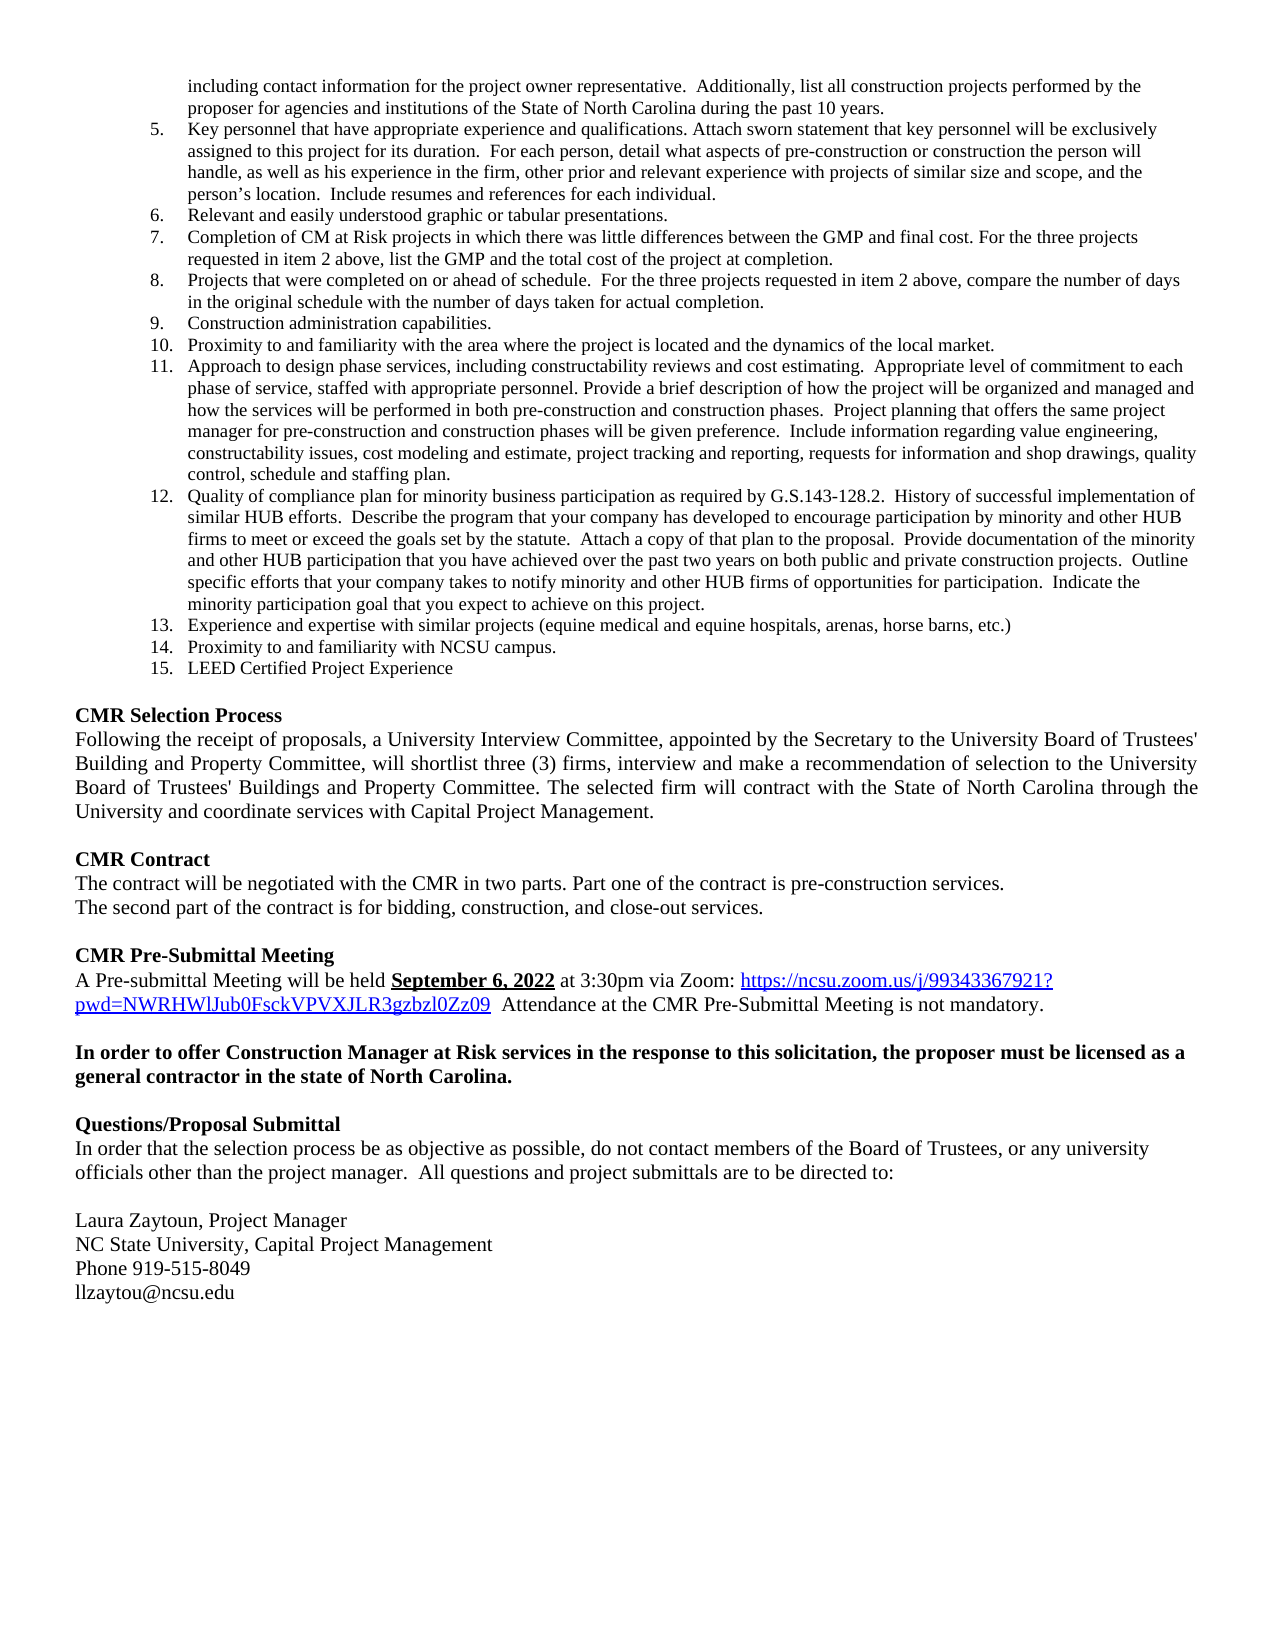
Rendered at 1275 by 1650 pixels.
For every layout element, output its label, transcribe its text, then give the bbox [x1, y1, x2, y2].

list Completion of CM at Risk projects in which there was little differences between the GMP and final cost. For the three projects requested in item 2 above, list the GMP and the total cost of the project at completion. [150, 226, 1200, 269]
list Approach to design phase services, including constructability reviews and cost estimating. Appropriate level of commitment to each phase of service, staffed with appropriate personnel. Provide a brief description of how the project will be organized and managed and how the services will be performed in both pre-construction and construction phases. Project planning that offers the same project manager for pre-construction and construction phases will be given preference. Include information regarding value engineering, constructability issues, cost modeling and estimate, project tracking and reporting, requests for information and shop drawings, quality control, schedule and staffing plan. [150, 355, 1200, 485]
text The contract will be negotiated with the CMR in two parts. Part one of the contract is pre-construction services. [75, 871, 1200, 895]
text NC , Capital Project Management [75, 1232, 1200, 1256]
list Projects that were completed on or ahead of schedule. For the three projects requested in item 2 above, compare the number of days in the original schedule with the number of days taken for actual completion. [150, 269, 1200, 312]
list Construction administration capabilities. [150, 312, 1200, 334]
text CMR Selection Process [75, 703, 1200, 727]
text CMR Contract [75, 847, 1200, 871]
text Phone 919-515-8049 [75, 1256, 1200, 1280]
text Following the receipt of proposals, a University Interview Committee, appointed by the Secretary to the University Board of Trustees' Building and Property Committee, will shortlist three (3) firms, interview and make a recommendation of selection to the University Board of Trustees' Buildings and Property Committee. The selected firm will contract with the State of North Carolina through the University and coordinate services with Capital Project Management. [75, 727, 1200, 823]
text Laura Zaytoun, Project Manager [75, 1208, 1200, 1232]
text In order that the selection process be as objective as possible, do not contact members of the Board of Trustees, or any university officials other than the project manager. All questions and project submittals are to be directed to: [75, 1136, 1200, 1184]
list Relevant and easily understood graphic or tabular presentations. [150, 204, 1200, 226]
text Questions/Proposal Submittal [75, 1112, 1200, 1136]
list Proximity to and familiarity with NCSU campus. [150, 636, 1200, 657]
list Key personnel that have appropriate experience and qualifications. Attach sworn statement that key personnel will be exclusively assigned to this project for its duration. For each person, detail what aspects of pre-construction or construction the person will handle, as well as his experience in the firm, other prior and relevant experience with projects of similar size and scope, and the person’s location. Include resumes and references for each individual. [150, 118, 1200, 204]
list Proximity to and familiarity with the area where the project is located and the dynamics of the local market. [150, 334, 1200, 355]
list Quality of compliance plan for minority business participation as required by G.S.143-128.2. History of successful implementation of similar HUB efforts. Describe the program that your company has developed to encourage participation by minority and other HUB firms to meet or exceed the goals set by the statute. Attach a copy of that plan to the proposal. Provide documentation of the minority and other HUB participation that you have achieved over the past two years on both public and private construction projects. Outline specific efforts that your company takes to notify minority and other HUB firms of opportunities for participation. Indicate the minority participation goal that you expect to achieve on this project. [150, 485, 1200, 614]
text The second part of the contract is for bidding, construction, and close-out services. [75, 895, 1200, 919]
text A Pre-submittal Meeting will be held September 6, 2022 at 3:30pm via Zoom: https://ncsu.zoom.us/j/99343367921?pwd=NWRHWlJub0FsckVPVXJLR3gzbzl0Zz09 Attendance at the CMR Pre-Submittal Meeting is not mandatory. [75, 967, 1200, 1016]
list LEED Certified Project Experience [150, 657, 1200, 679]
subtitle CMR Pre-Submittal Meeting [75, 943, 1200, 967]
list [150, 75, 1200, 118]
text llzaytou@ncsu.edu [75, 1280, 1200, 1304]
list Experience and expertise with similar projects (equine medical and equine hospitals, arenas, horse barns, etc.) [150, 614, 1200, 636]
text In order to offer Construction Manager at Risk services in the response to this solicitation, the proposer must be licensed as a general contractor in the state of North Carolina. [75, 1040, 1200, 1088]
